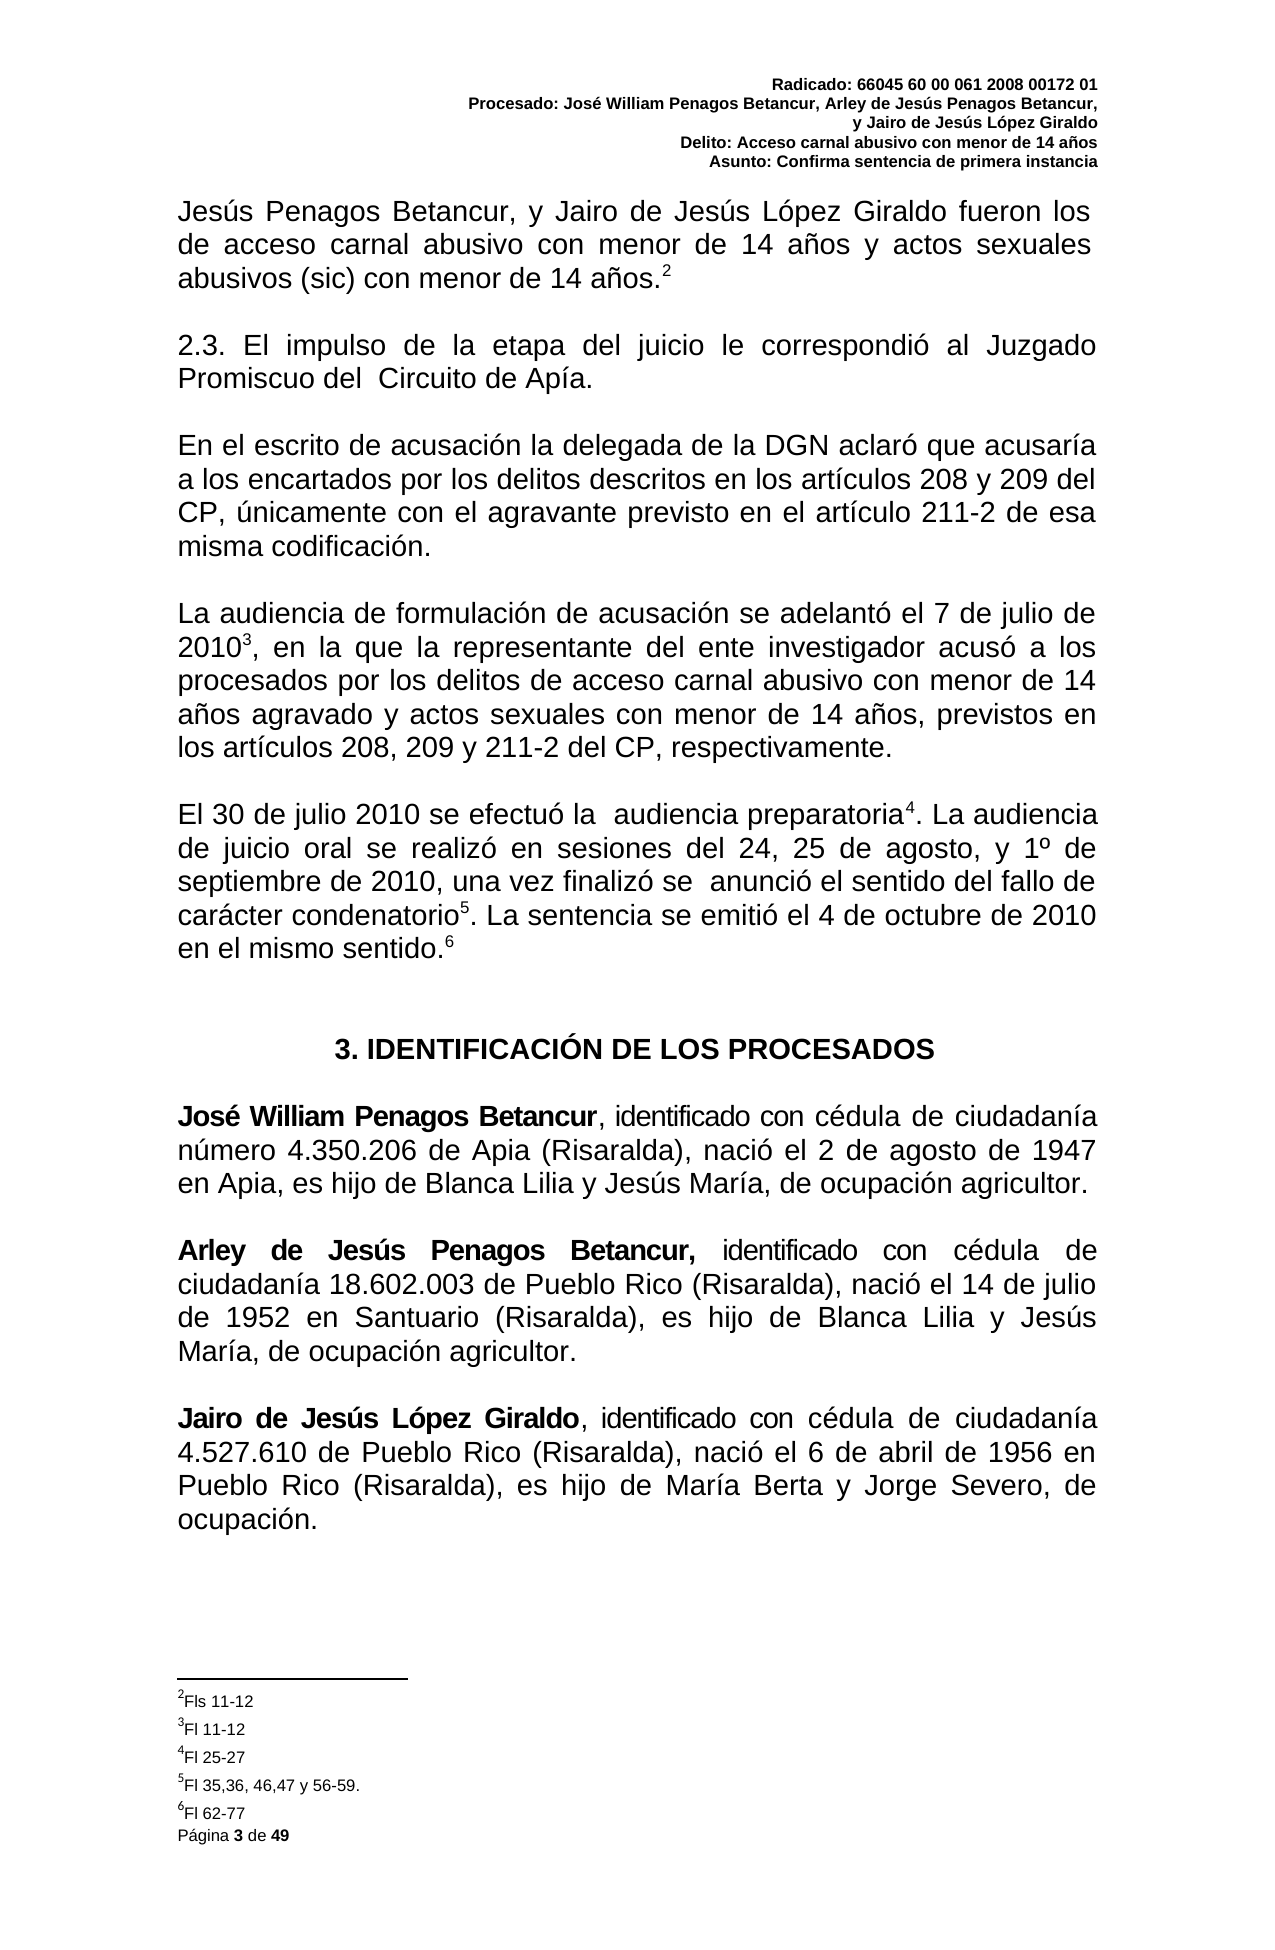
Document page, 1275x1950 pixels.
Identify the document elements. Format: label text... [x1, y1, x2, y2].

text Arley de Jesús Penagos Betancur, identificado con cédula de ciudadanía 18.602.003 de Pueblo Rico (Risaralda), nació el 14 de julio de 1952 en Santuario (Risaralda), es hijo de Blanca Lilia y Jesús María, de ocupación agricultor. [177, 1233, 1098, 1367]
text 3. IDENTIFICACIÓN DE LOS PROCESADOS [177, 1032, 1092, 1066]
text En el escrito de acusación la delegada de la DGN aclaró que acusaría a los encartados por los delitos descritos en los artículos 208 y 209 del CP, únicamente con el agravante previsto en el artículo 211-2 de esa misma codificación. [177, 428, 1098, 562]
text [177, 193, 1092, 294]
text Jairo de Jesús López Giraldo, identificado con cédula de ciudadanía 4.527.610 de Pueblo Rico (Risaralda), nació el 6 de abril de 1956 en Pueblo Rico (Risaralda), es hijo de María Berta y Jorge Severo, de ocupación. [177, 1401, 1098, 1535]
text José William Penagos Betancur, identificado con cédula de ciudadanía número 4.350.206 de Apia (Risaralda), nació el 2 de agosto de 1947 en Apia, es hijo de Blanca Lilia y Jesús María, de ocupación agricultor. [177, 1099, 1098, 1200]
text La audiencia de formulación de acusación se adelantó el 7 de julio de 2010, en la que la representante del ente investigador acusó a los procesados por los delitos de acceso carnal abusivo con menor de 14 años agravado y actos sexuales con menor de 14 años, previstos en los artículos 208, 209 y 211-2 del CP, respectivamente. [177, 596, 1098, 764]
text 2.3. El impulso de la etapa del juicio le correspondió al Juzgado Promiscuo del Circuito de Apía. [177, 328, 1098, 395]
text El 30 de julio 2010 se efectuó la audiencia preparatoria. La audiencia de juicio oral se realizó en sesiones del 24, 25 de agosto, y 1º de septiembre de 2010, una vez finalizó se anunció el sentido del fallo de carácter condenatorio. La sentencia se emitió el 4 de octubre de 2010 en el mismo sentido. [177, 797, 1098, 965]
